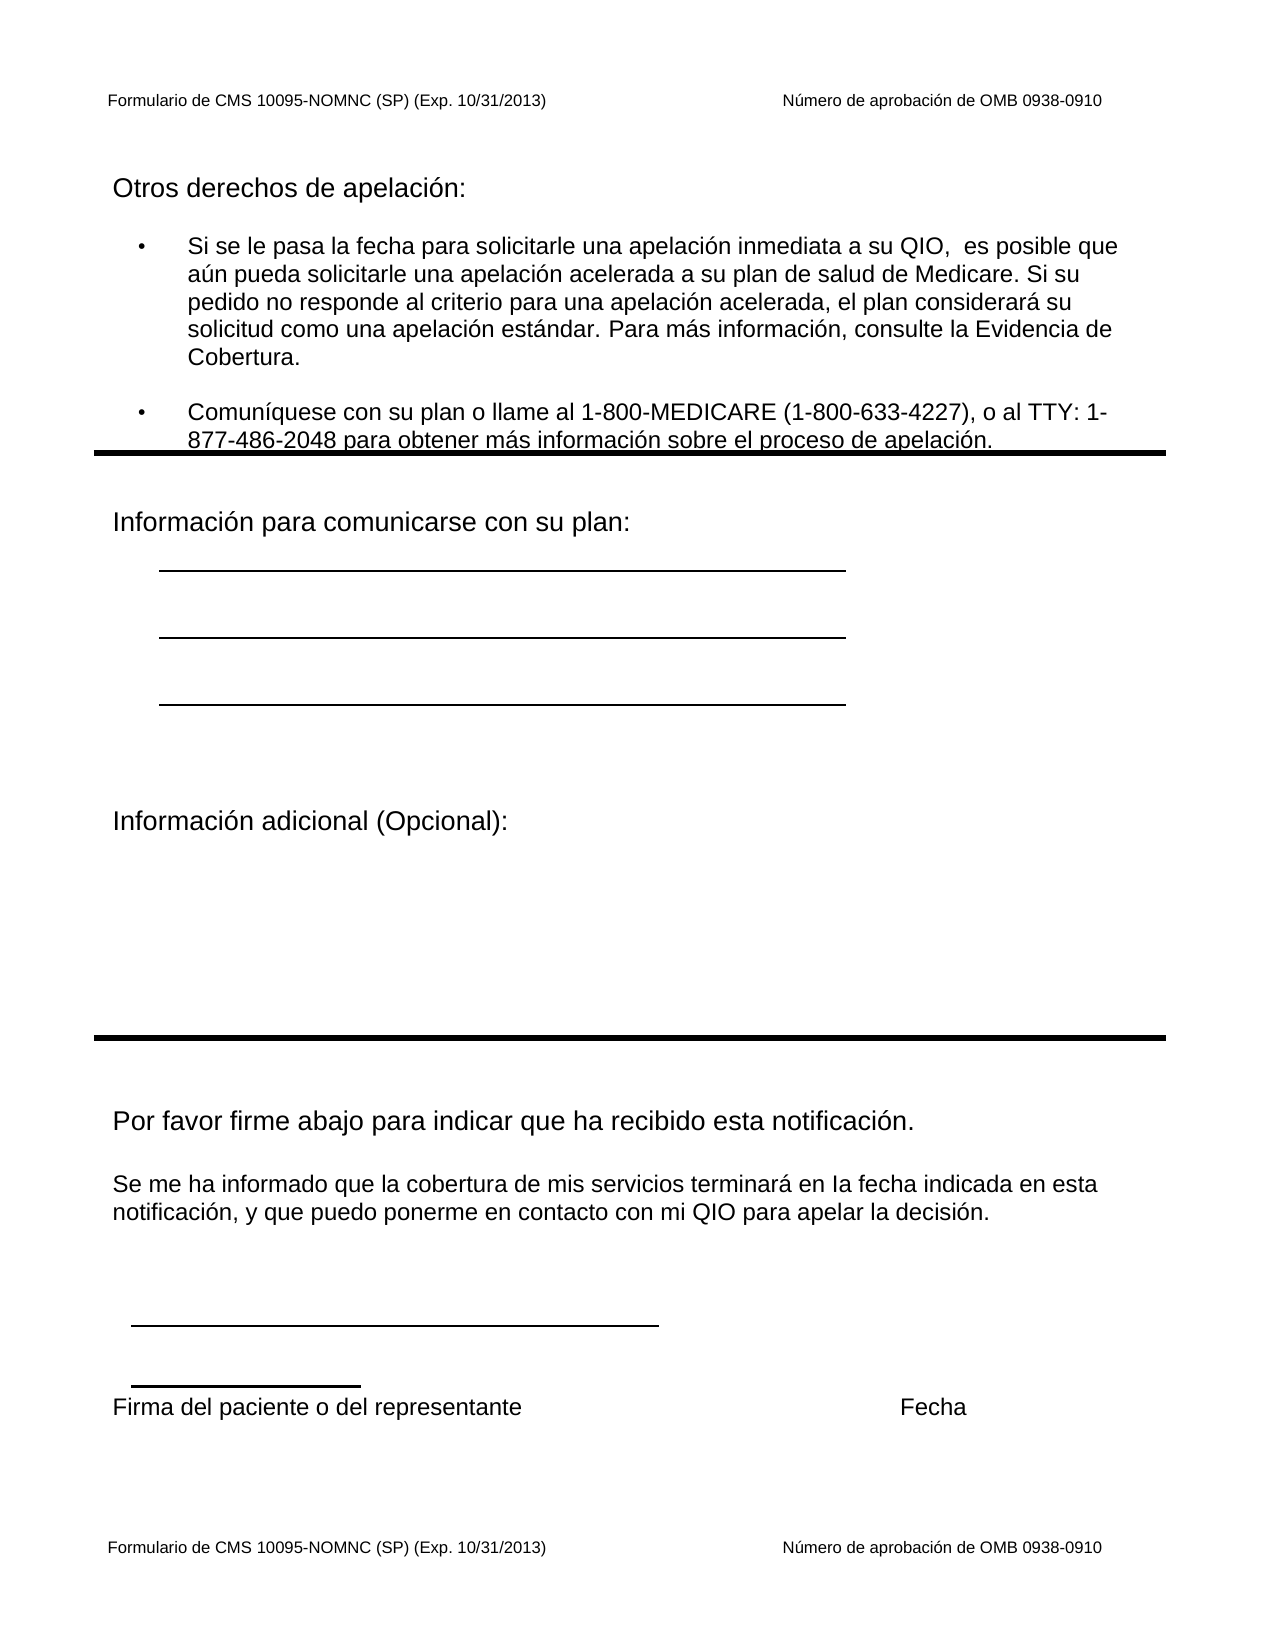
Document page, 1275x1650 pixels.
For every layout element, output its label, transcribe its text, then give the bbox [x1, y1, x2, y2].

text Información para comunicarse con su plan: [112, 506, 1134, 537]
text Formulario de CMS 10095-NOMNC (SP) (Exp. 10/31/2013) Número de aprobación de OMB 0938-0910 [75, 92, 1134, 110]
text Se me ha informado que la cobertura de mis servicios terminará en Ia fecha indicada en esta notificación, y que puedo ponerme en contacto con mi QIO para apelar la decisión. [112, 1170, 1134, 1225]
text Otros derechos de apelación: [75, 172, 1134, 203]
text Por favor firme abajo para indicar que ha recibido esta notificación. [112, 1105, 1134, 1136]
text Información adicional (Opcional): [75, 805, 1134, 837]
text Firma del paciente o del representante Fecha [112, 1393, 1134, 1420]
text Comuníquese con su plan o llame al 1-800-MEDICARE (1-800-633-4227), o al TTY: 1-877-486-2048 para obtener más información sobre el proceso de apelación. [137, 398, 1134, 450]
text Si se le pasa la fecha para solicitarle una apelación inmediata a su QIO, es posible que aún pueda solicitarle una apelación acelerada a su plan de salud de Medicare. Si su pedido no responde al criterio para una apelación acelerada, el plan considerará su solicitud como una apelación estándar. Para más información, consulte la Evidencia de Cobertura. [137, 232, 1134, 370]
text Formulario de CMS 10095-NOMNC (SP) (Exp. 10/31/2013) Número de aprobación de OMB 0938-0910 [75, 1540, 1134, 1557]
